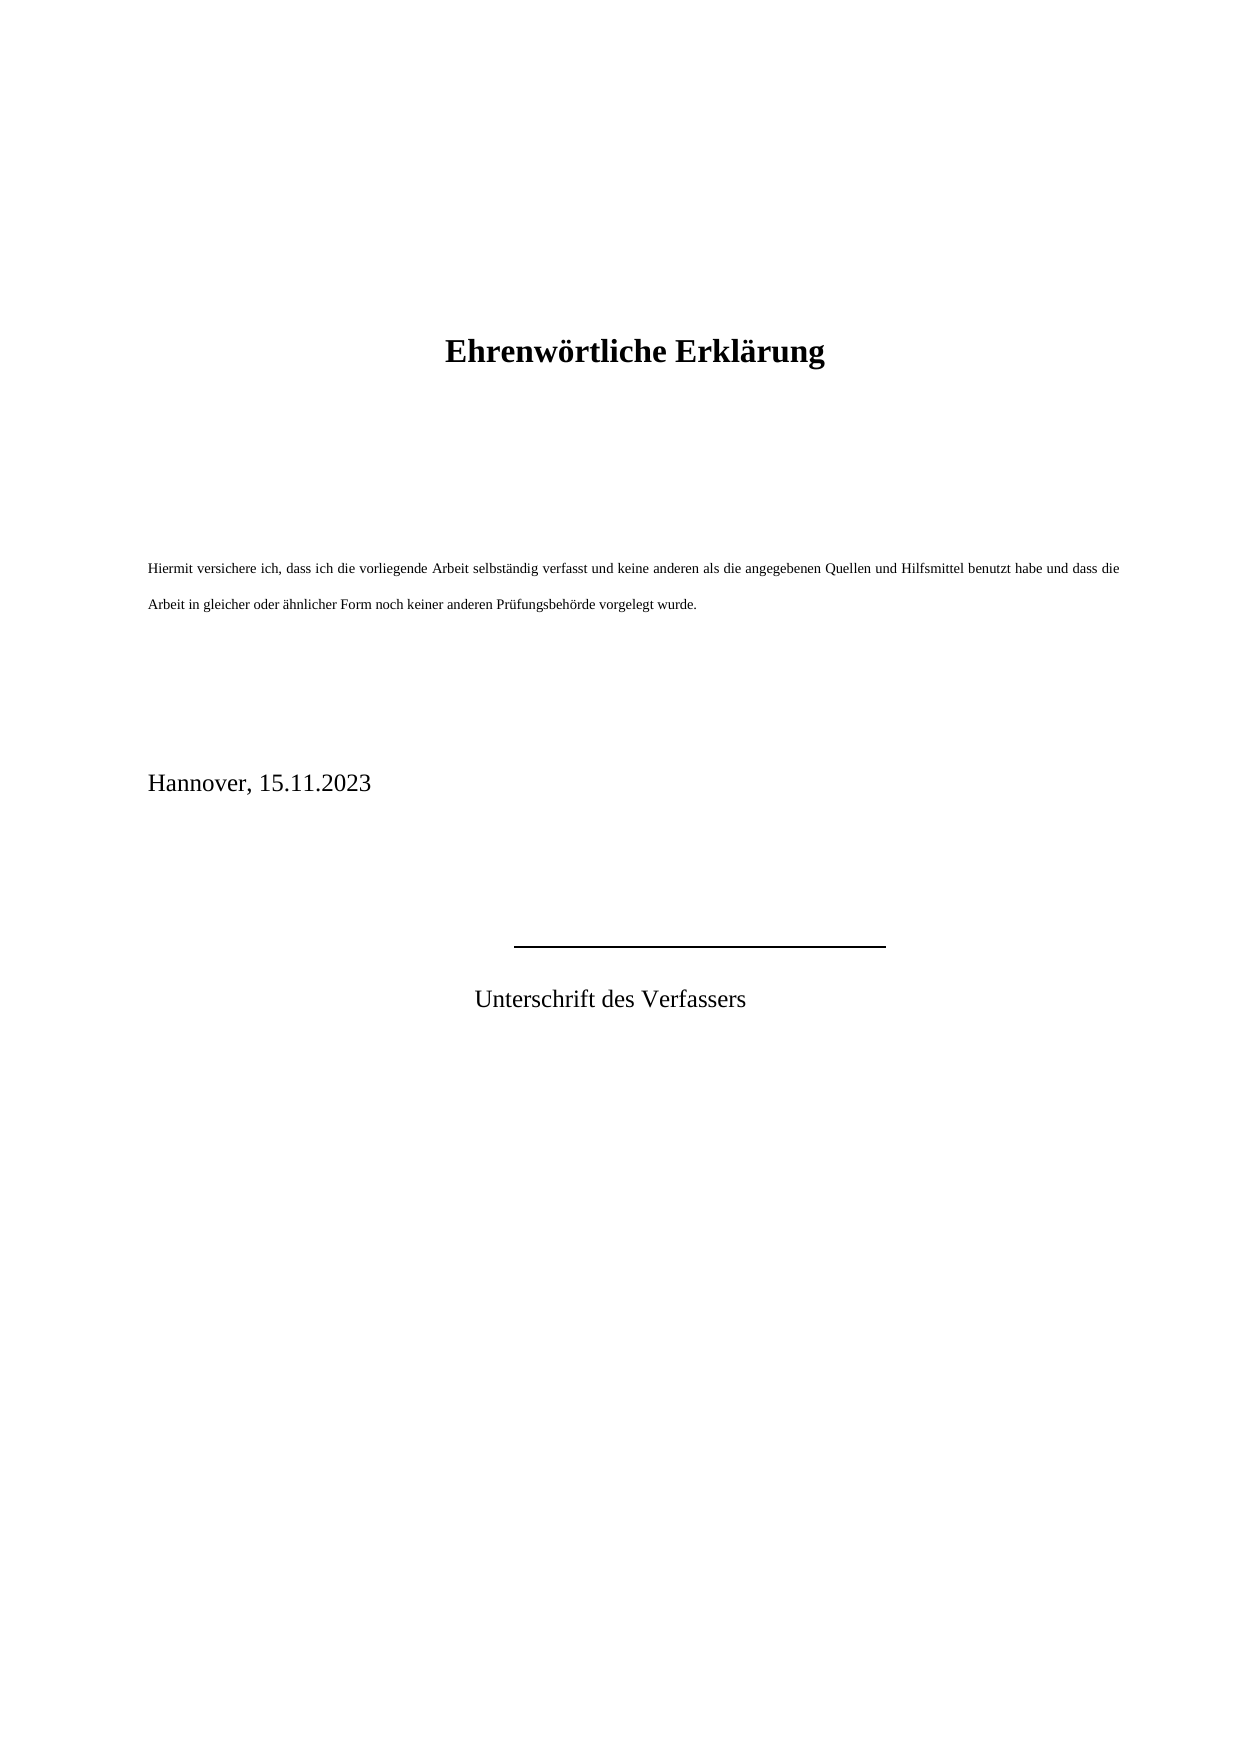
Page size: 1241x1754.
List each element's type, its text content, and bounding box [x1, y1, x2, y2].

text Hiermit versichere ich, dass ich die vorliegende Arbeit selbständig verfasst und keine anderen als die angegebenen Quellen und Hilfsmittel benutzt habe und dass die Arbeit in gleicher oder ähnlicher Form noch keiner anderen Prüfungsbehörde vorgelegt wurde. [148, 548, 1122, 612]
text Unterschrift des Verfassers [220, 951, 1122, 1012]
text Ehrenwörtliche Erklärung [148, 332, 1122, 370]
text Hannover, 15.11.2023 [148, 768, 1122, 797]
